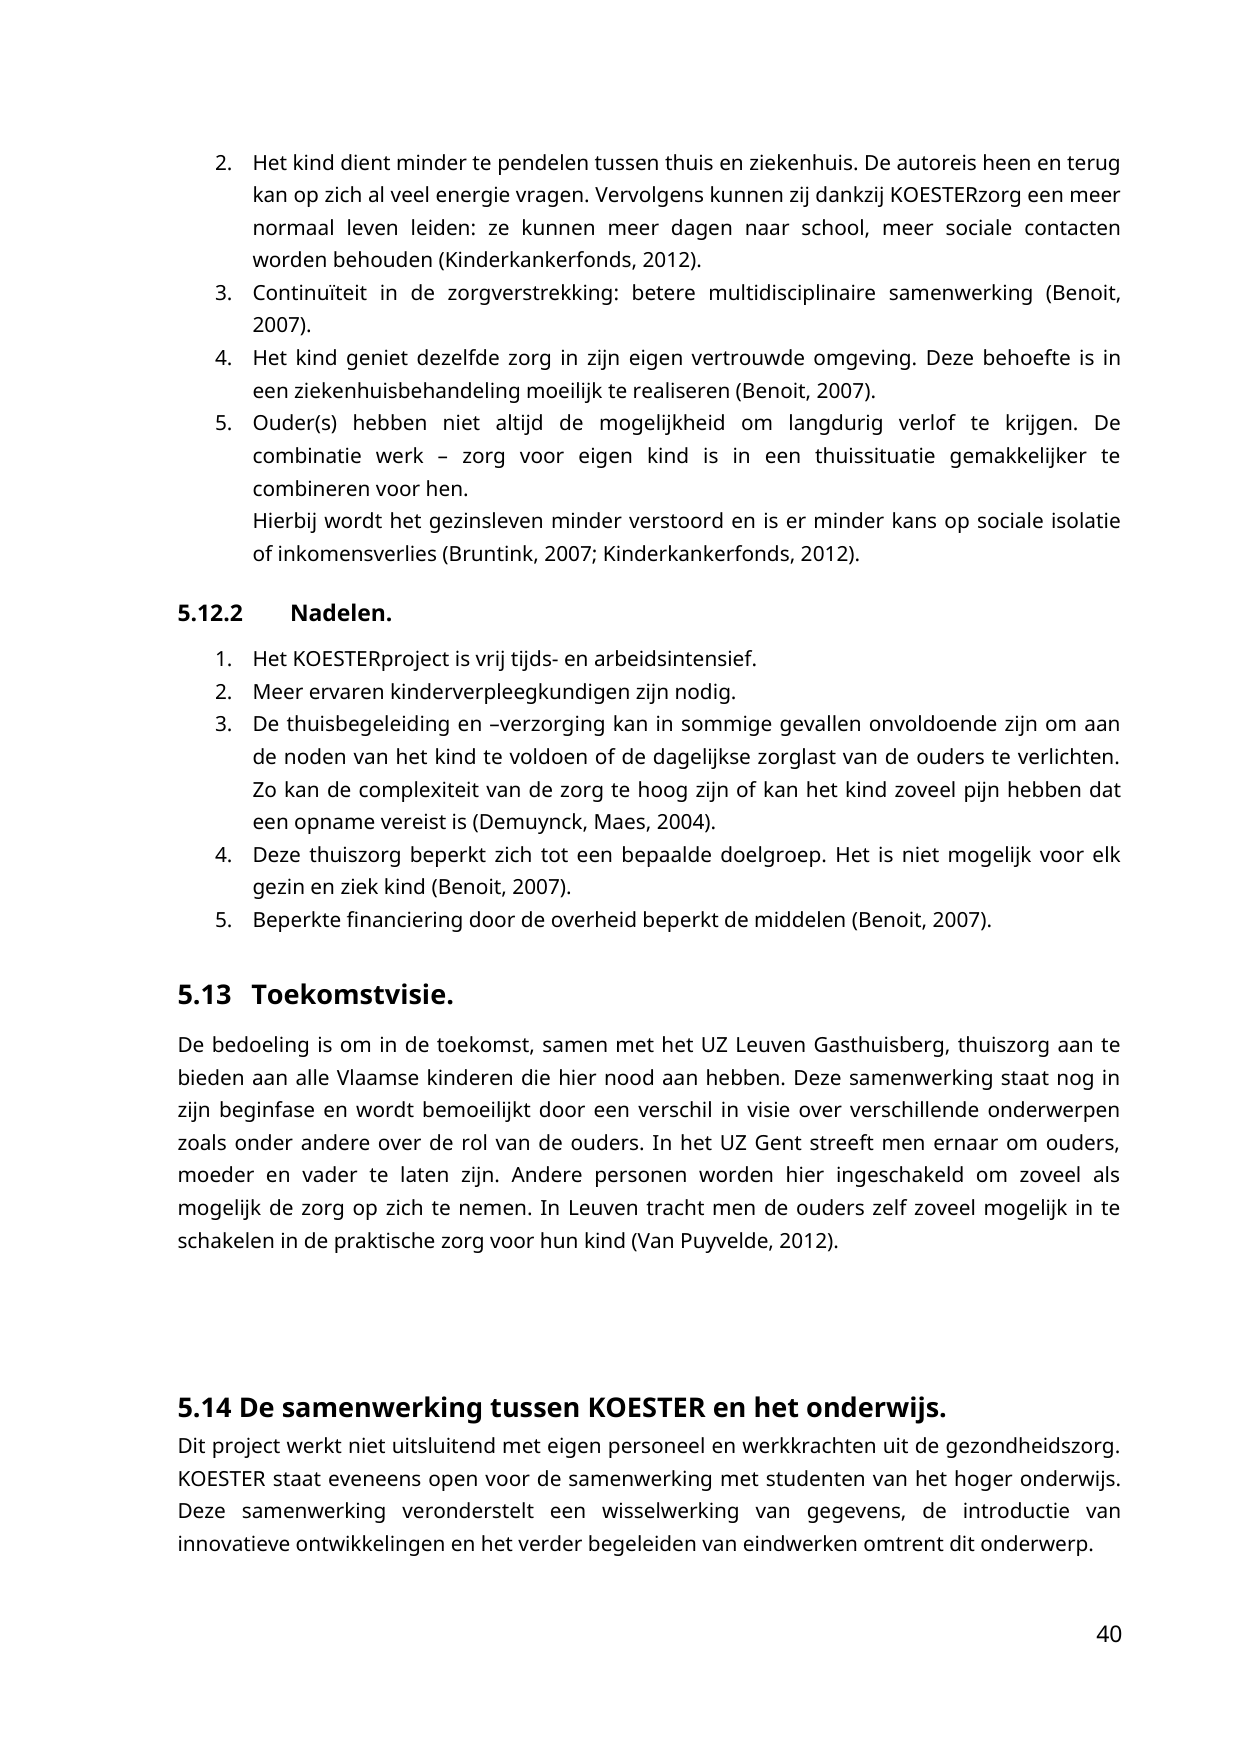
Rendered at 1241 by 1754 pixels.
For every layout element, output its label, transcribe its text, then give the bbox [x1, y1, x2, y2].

subtitle Nadelen. [177, 596, 1122, 628]
list Het kind geniet dezelfde zorg in zijn eigen vertrouwde omgeving. Deze behoefte is in een ziekenhuisbehandeling moeilijk te realiseren (Benoit, 2007). [215, 343, 1122, 404]
list Hierbij wordt het gezinsleven minder verstoord en is er minder kans op sociale isolatie of inkomensverlies (Bruntink, 2007; Kinderkankerfonds, 2012). [252, 506, 1122, 567]
text De bedoeling is om in de toekomst, samen met het UZ Leuven Gasthuisberg, thuiszorg aan te bieden aan alle Vlaamse kinderen die hier nood aan hebben. Deze samenwerking staat nog in zijn beginfase en wordt bemoeilijkt door een verschil in visie over verschillende onderwerpen zoals onder andere over de rol van de ouders. In het UZ Gent streeft men ernaar om ouders, moeder en vader te laten zijn. Andere personen worden hier ingeschakeld om zoveel als mogelijk de zorg op zich te nemen. In Leuven tracht men de ouders zelf zoveel mogelijk in te schakelen in de praktische zorg voor hun kind (Van Puyvelde, 2012). [177, 1030, 1122, 1254]
subtitle Dit project werkt niet uitsluitend met eigen personeel en werkkrachten uit de gezondheidszorg. KOESTER staat eveneens open voor de samenwerking met studenten van het hoger onderwijs. Deze samenwerking veronderstelt een wisselwerking van gegevens, de introductie van innovatieve ontwikkelingen en het verder begeleiden van eindwerken omtrent dit onderwerp. [177, 1431, 1122, 1557]
list Continuïteit in de zorgverstrekking: betere multidisciplinaire samenwerking (Benoit, 2007). [215, 278, 1122, 339]
list De thuisbegeleiding en –verzorging kan in sommige gevallen onvoldoende zijn om aan de noden van het kind te voldoen of de dagelijkse zorglast van de ouders te verlichten. Zo kan de complexiteit van de zorg te hoog zijn of kan het kind zoveel pijn hebben dat een opname vereist is (Demuynck, Maes, 2004). [215, 709, 1122, 836]
subtitle 5.14 De samenwerking tussen KOESTER en het onderwijs. [177, 1389, 1122, 1426]
list Beperkte financiering door de overheid beperkt de middelen (Benoit, 2007). [215, 905, 1122, 933]
list Meer ervaren kinderverpleegkundigen zijn nodig. [215, 677, 1122, 705]
subtitle 5.13 Toekomstvisie. [177, 975, 1122, 1012]
list Het KOESTERproject is vrij tijds- en arbeidsintensief. [215, 644, 1122, 673]
list Ouder(s) hebben niet altijd de mogelijkheid om langdurig verlof te krijgen. De combinatie werk – zorg voor eigen kind is in een thuissituatie gemakkelijker te combineren voor hen. [215, 408, 1122, 502]
list Deze thuiszorg beperkt zich tot een bepaalde doelgroep. Het is niet mogelijk voor elk gezin en ziek kind (Benoit, 2007). [215, 840, 1122, 901]
list Het kind dient minder te pendelen tussen thuis en ziekenhuis. De autoreis heen en terug kan op zich al veel energie vragen. Vervolgens kunnen zij dankzij KOESTERzorg een meer normaal leven leiden: ze kunnen meer dagen naar school, meer sociale contacten worden behouden (Kinderkankerfonds, 2012). [215, 148, 1122, 274]
